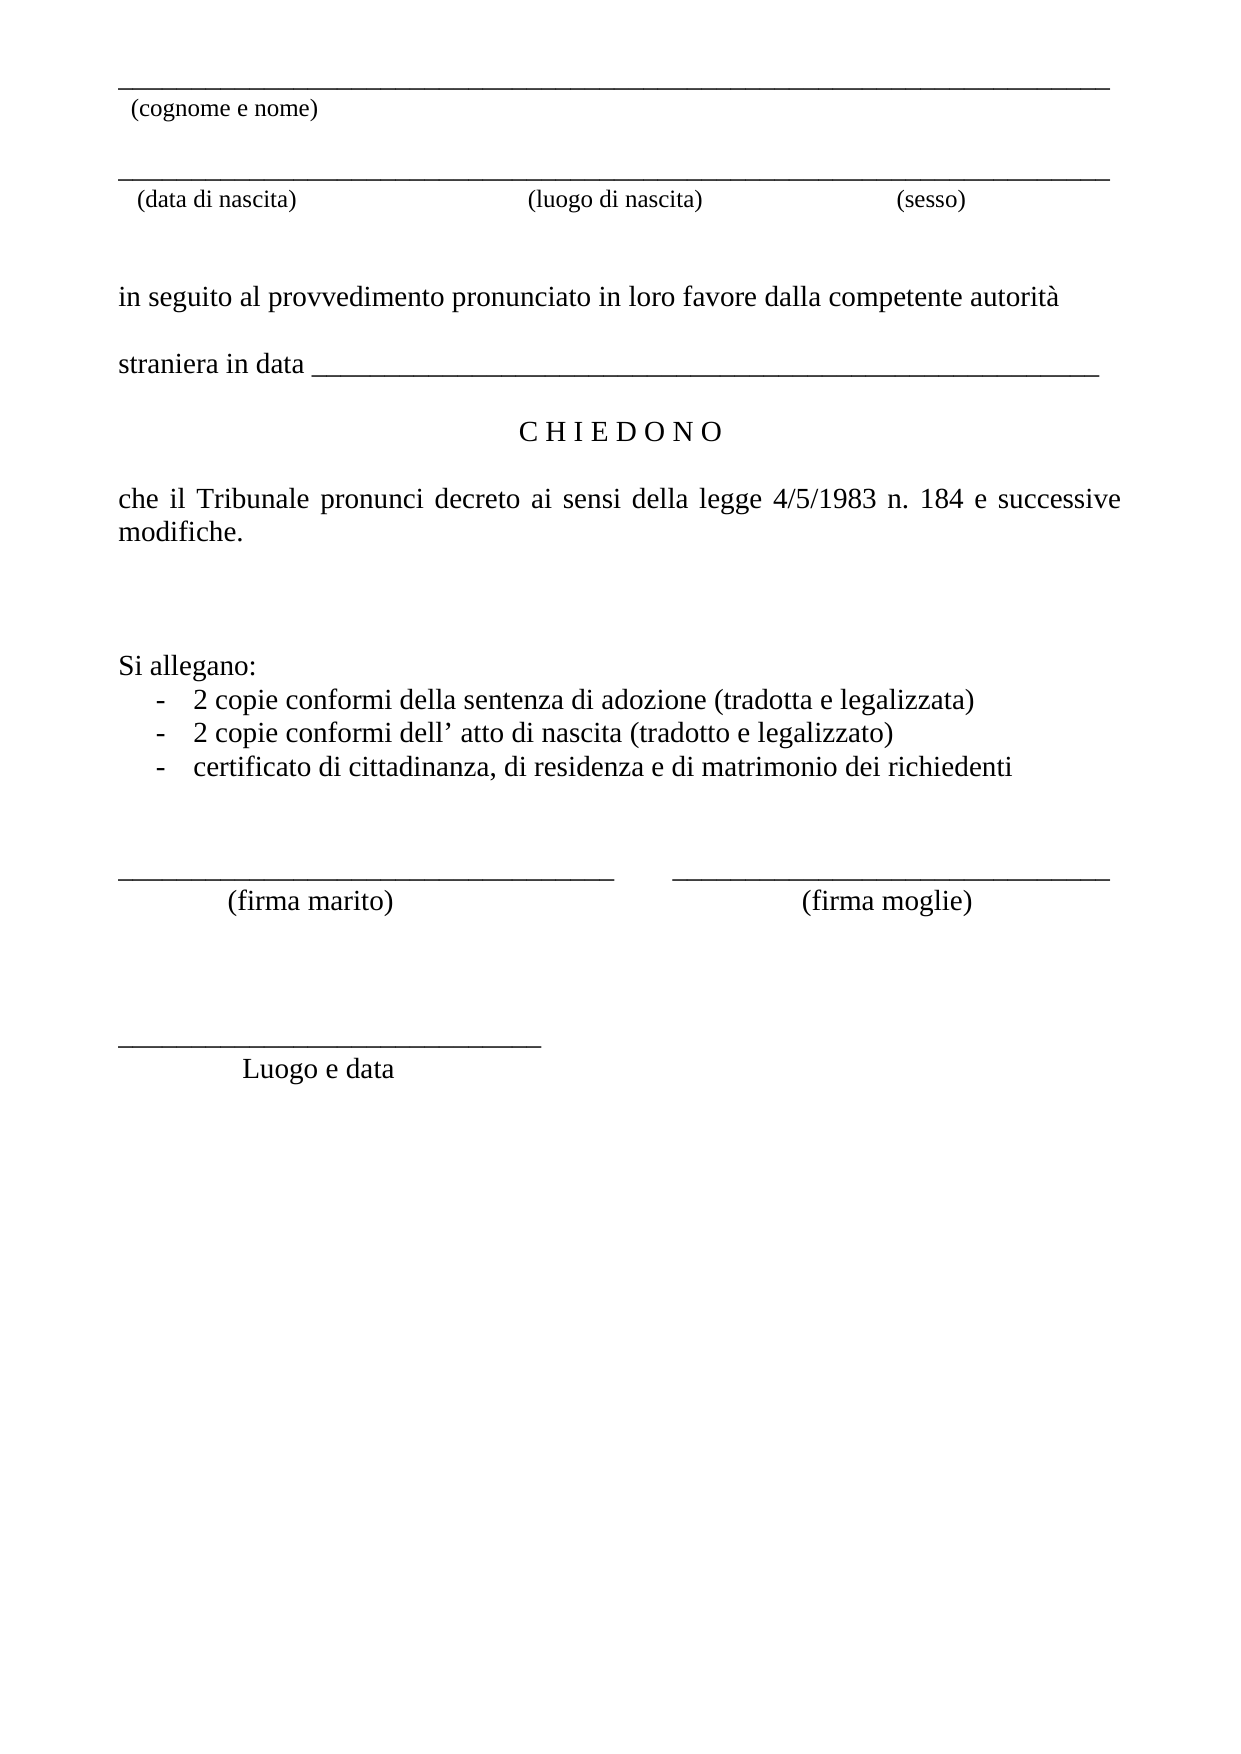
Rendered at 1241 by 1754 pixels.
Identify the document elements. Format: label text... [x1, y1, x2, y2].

list certificato di cittadinanza, di residenza e di matrimonio dei richiedenti [156, 749, 1122, 783]
text che il Tribunale pronunci decreto ai sensi della legge 4/5/1983 n. 184 e successive modifiche. [118, 481, 1122, 548]
text _____________________________ [118, 1017, 1122, 1051]
text in seguito al provvedimento pronunciato in loro favore dalla competente autorità straniera in data ______________________________________________________ [118, 279, 1122, 380]
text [118, 184, 1122, 212]
text Si allegano: [118, 648, 1122, 682]
list 2 copie conformi della sentenza di adozione (tradotta e legalizzata) [156, 682, 1122, 716]
text (firma marito) (firma moglie) [118, 883, 1122, 917]
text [118, 59, 1122, 93]
text (cognome e nome) [118, 93, 1122, 121]
subtitle C H I E D O N O [118, 414, 1122, 447]
text __________________________________ ______________________________ [118, 850, 1122, 883]
list 2 copie conformi dell’ atto di nascita (tradotto e legalizzato) [156, 716, 1122, 749]
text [118, 150, 1122, 184]
text Luogo e data [118, 1051, 1122, 1084]
